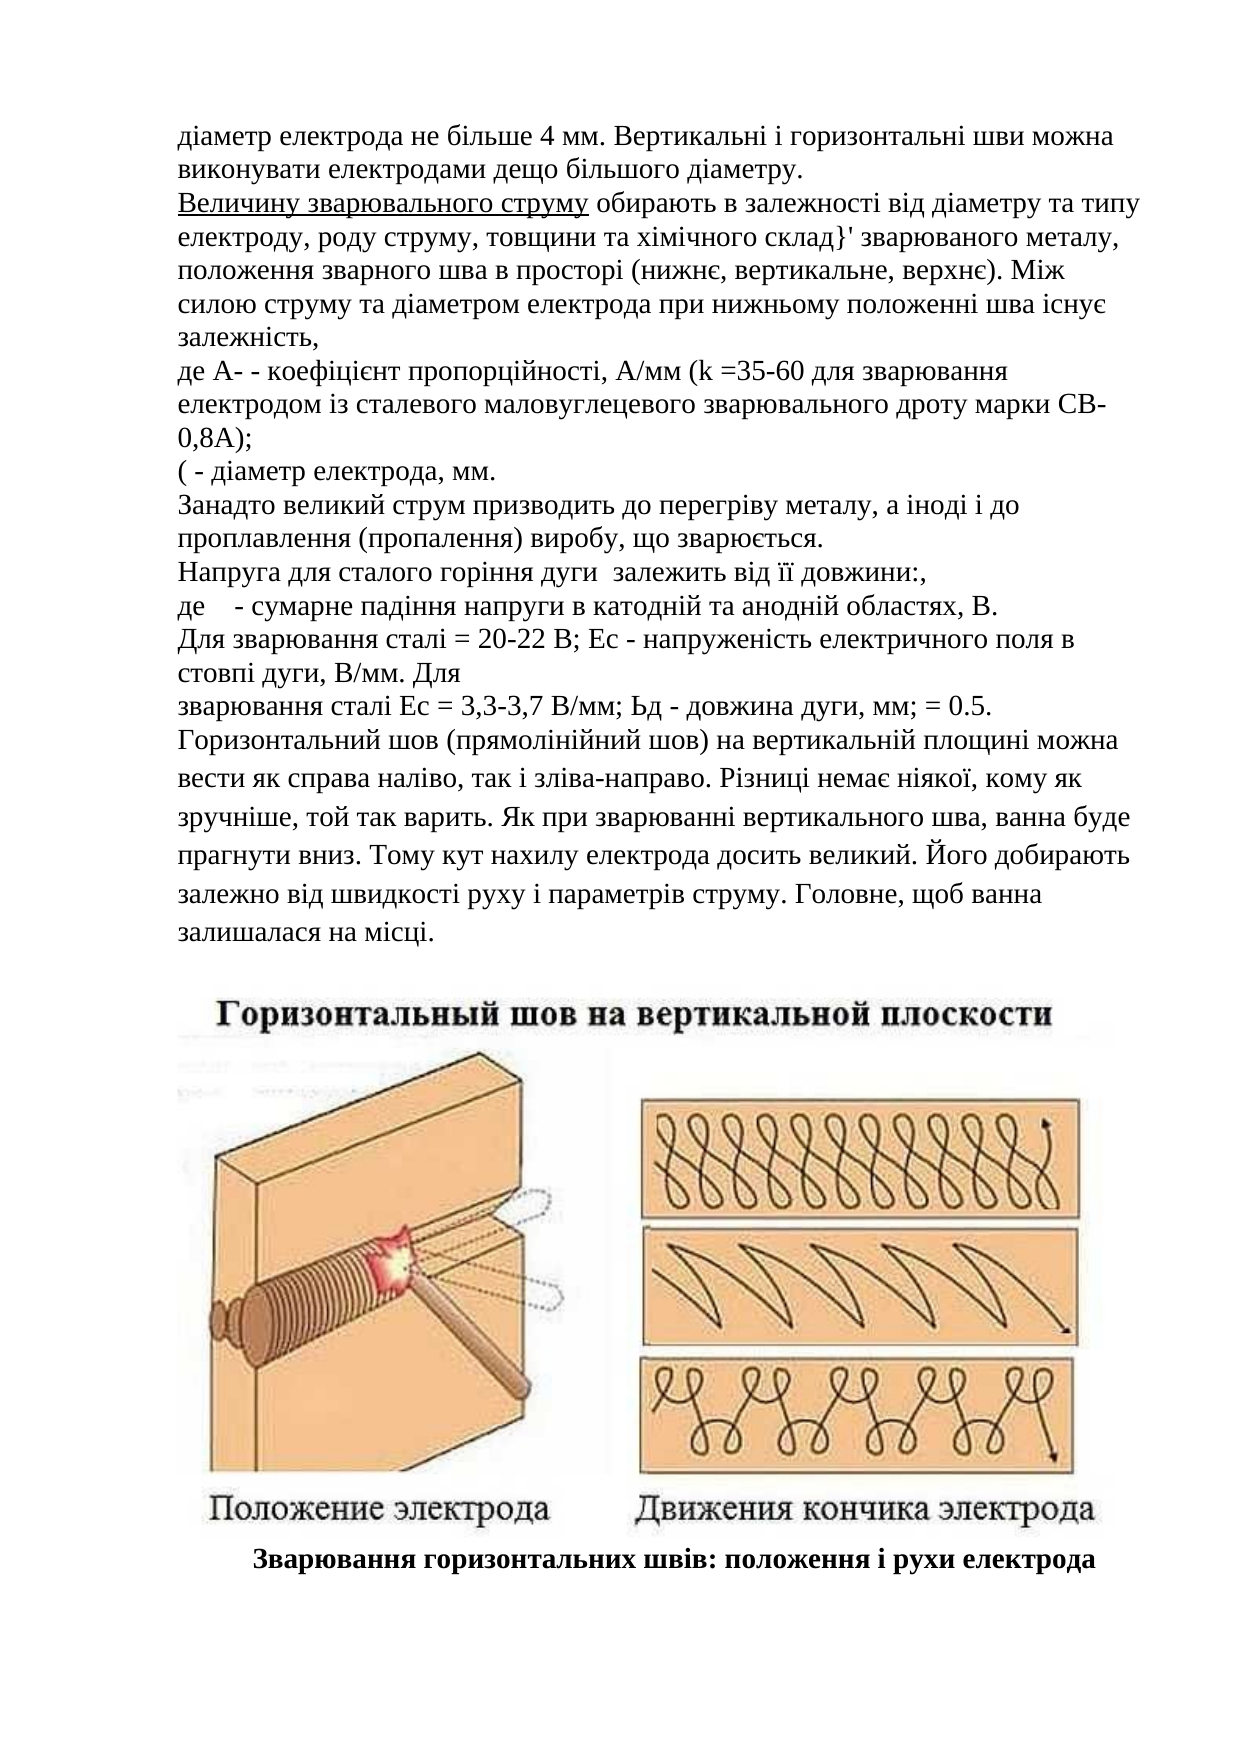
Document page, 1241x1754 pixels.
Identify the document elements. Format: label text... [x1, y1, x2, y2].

text Горизонтальний шов (прямолінійний шов) на вертикальній площині можна вести як справа наліво, так і зліва-направо. Різниці немає ніякої, кому як зручніше, той так варить. Як при зварюванні вертикального шва, ванна буде прагнути вниз. Тому кут нахилу електрода досить великий. Його добирають залежно від швидкості руху і параметрів струму. Головне, щоб ванна залишалася на місці. [177, 722, 1152, 948]
text Напруга для сталого горіння дуги залежить від її довжини:, [177, 554, 1152, 588]
text ( - діаметр електрода, мм. [177, 453, 1152, 487]
list Зварювання горизонтальних швів: положення і рухи електрода [252, 1541, 1152, 1575]
text зварювання сталі Ес = 3,3-3,7 В/мм; Ьд - довжина дуги, мм; = 0.5. [177, 688, 1152, 722]
picture [177, 973, 1115, 1542]
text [177, 118, 1152, 185]
text Занадто великий струм призводить до перегріву металу, а іноді і до проплавлення (пропалення) виробу, що зварюється. [177, 487, 1152, 554]
text Величину зварювального струму обирають в залежності від діаметру та типу електроду, роду струму, товщини та хімічного склад}' зварюваного металу, положення зварного шва в просторі (нижнє, вертикальне, верхнє). Між силою струму та діаметром електрода при нижньому положенні шва існує залежність, [177, 185, 1152, 353]
text де А- - коефіцієнт пропорційності, А/мм (k =35-60 для зварювання електродом із сталевого маловуглецевого зварювального дроту марки СВ-0,8А); [177, 353, 1152, 453]
text де - сумарне падіння напруги в катодній та анодній областях, В. [177, 588, 1152, 621]
text Для зварювання сталі = 20-22 В; Ес - напруженість електричного поля в стовпі дуги, В/мм. Для [177, 621, 1152, 688]
